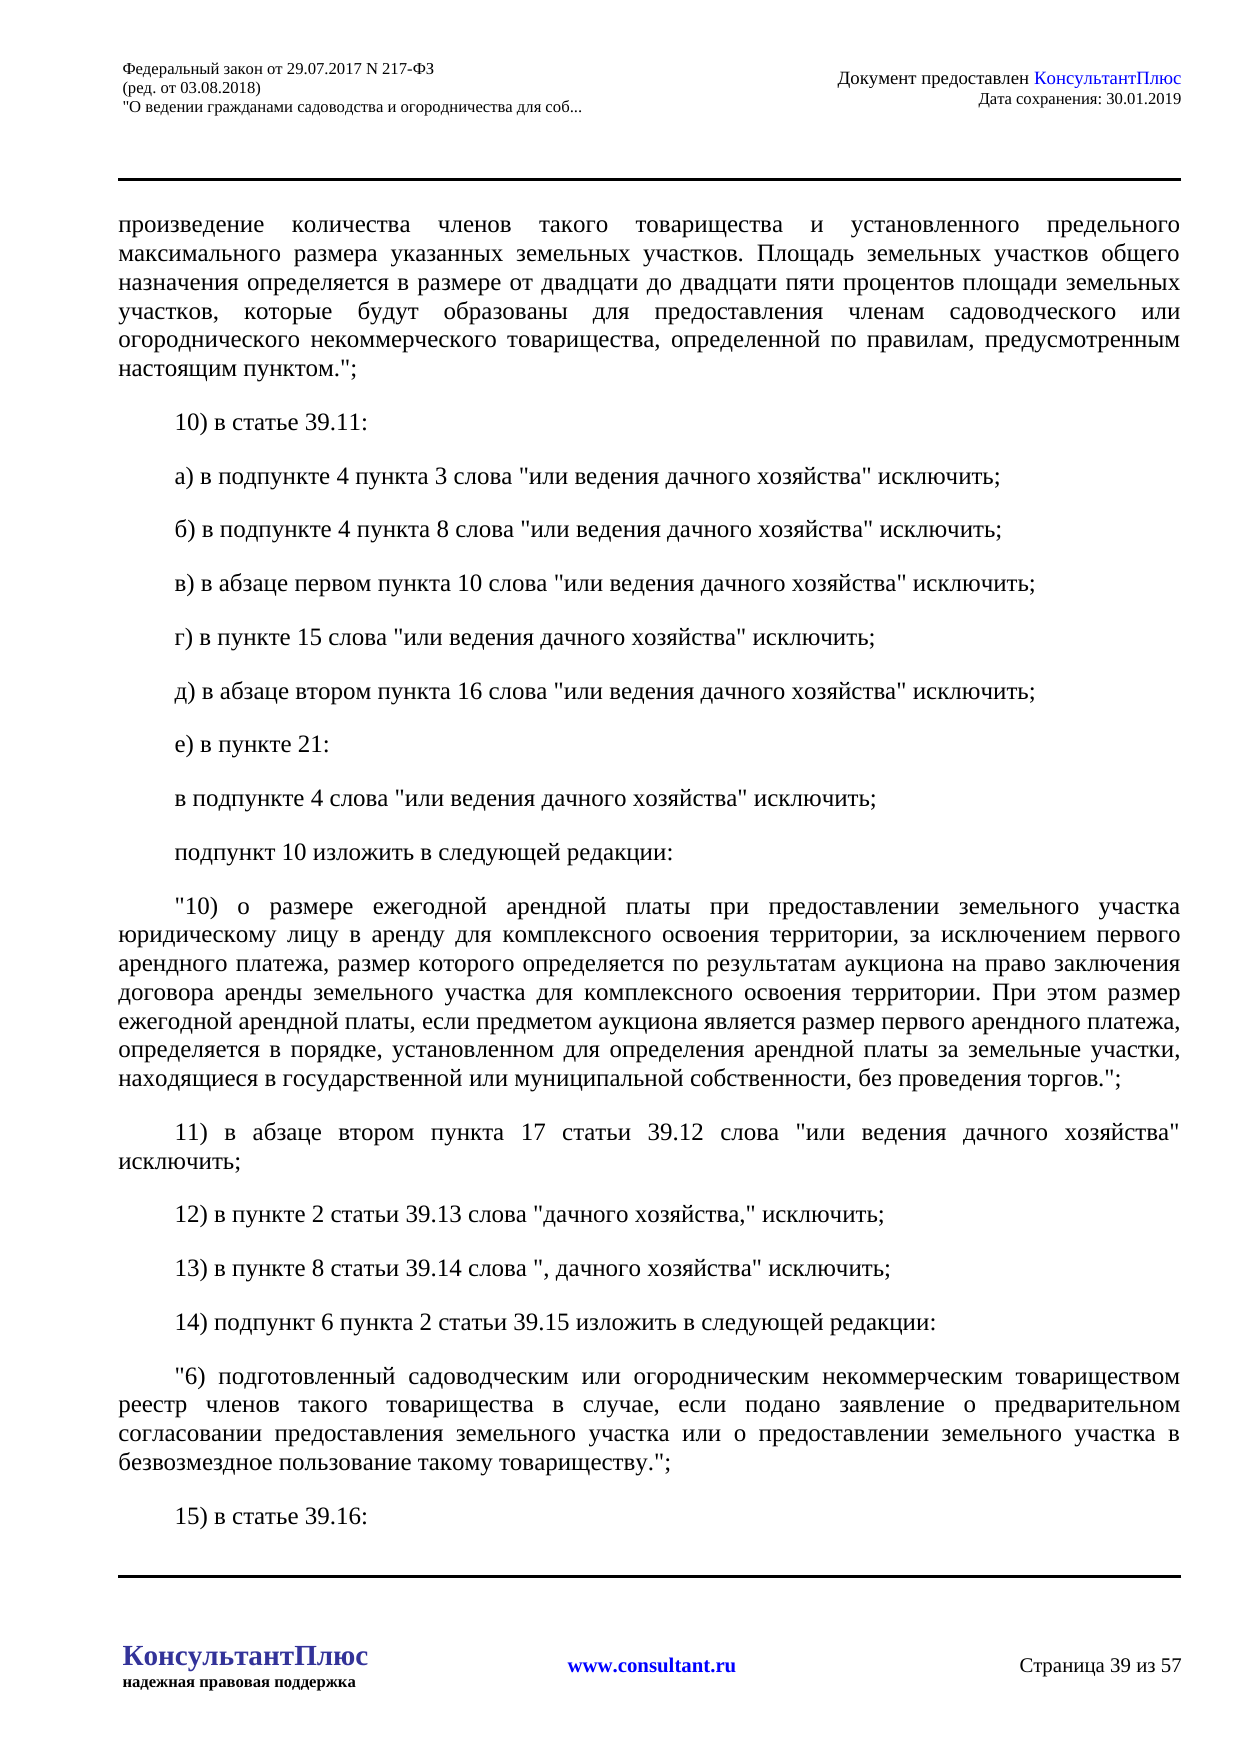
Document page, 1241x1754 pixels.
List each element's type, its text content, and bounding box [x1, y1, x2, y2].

text а) в подпункте 4 пункта 3 слова "или ведения дачного хозяйства" исключить; [118, 461, 1181, 489]
text "6) подготовленный садоводческим или огородническим некоммерческим товариществом реестр членов такого товарищества в случае, если подано заявление о предварительном согласовании предоставления земельного участка или о предоставлении земельного участка в безвозмездное пользование такому товариществу."; [118, 1361, 1181, 1476]
text 10) в статье 39.11: [118, 407, 1181, 436]
text "10) о размере ежегодной арендной платы при предоставлении земельного участка юридическому лицу в аренду для комплексного освоения территории, за исключением первого арендного платежа, размер которого определяется по результатам аукциона на право заключения договора аренды земельного участка для комплексного освоения территории. При этом размер ежегодной арендной платы, если предметом аукциона является размер первого арендного платежа, определяется в порядке, установленном для определения арендной платы за земельные участки, находящиеся в государственной или муниципальной собственности, без проведения торгов."; [118, 891, 1181, 1092]
text 12) в пункте 2 статьи 39.13 слова "дачного хозяйства," исключить; [118, 1199, 1181, 1228]
text подпункт 10 изложить в следующей редакции: [118, 837, 1181, 866]
text б) в подпункте 4 пункта 8 слова "или ведения дачного хозяйства" исключить; [118, 514, 1181, 543]
text д) в абзаце втором пункта 16 слова "или ведения дачного хозяйства" исключить; [118, 676, 1181, 704]
text 11) в абзаце втором пункта 17 статьи 39.12 слова "или ведения дачного хозяйства" исключить; [118, 1117, 1181, 1174]
text в) в абзаце первом пункта 10 слова "или ведения дачного хозяйства" исключить; [118, 568, 1181, 597]
text 15) в статье 39.16: [118, 1501, 1181, 1529]
text в подпункте 4 слова "или ведения дачного хозяйства" исключить; [118, 783, 1181, 812]
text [118, 209, 1181, 382]
text г) в пункте 15 слова "или ведения дачного хозяйства" исключить; [118, 622, 1181, 651]
text е) в пункте 21: [118, 729, 1181, 758]
text 14) подпункт 6 пункта 2 статьи 39.15 изложить в следующей редакции: [118, 1307, 1181, 1336]
text 13) в пункте 8 статьи 39.14 слова ", дачного хозяйства" исключить; [118, 1253, 1181, 1282]
